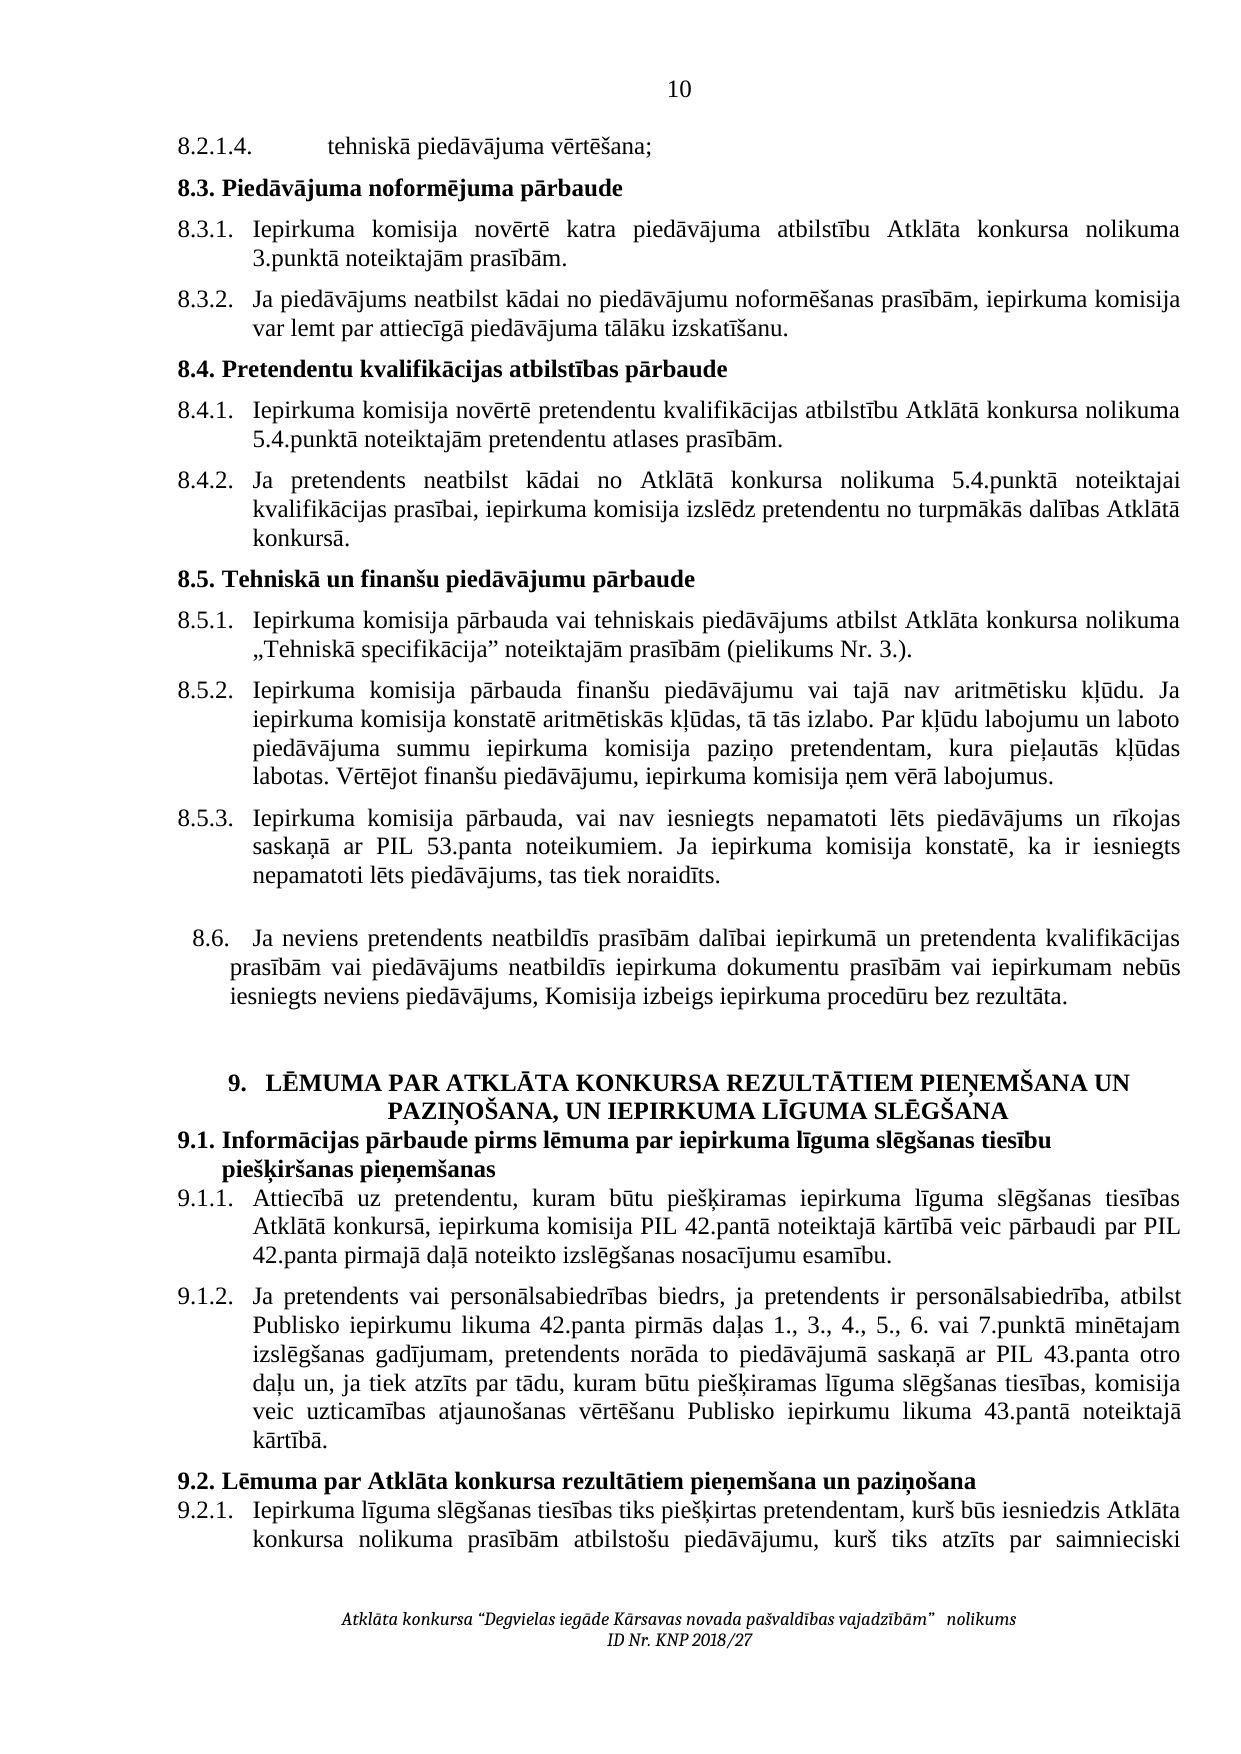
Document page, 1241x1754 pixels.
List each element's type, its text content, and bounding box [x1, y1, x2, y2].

list Ja neviens pretendents neatbildīs prasībām dalībai iepirkumā un pretendenta kvalifikācijas prasībām vai piedāvājums neatbildīs iepirkuma dokumentu prasībām vai iepirkumam nebūs iesniegts neviens piedāvājums, Komisija izbeigs iepirkuma procedūru bez rezultāta. [192, 923, 1181, 1009]
list Pretendentu kvalifikācijas atbilstības pārbaude [177, 354, 1181, 383]
list Iepirkuma komisija pārbauda vai tehniskais piedāvājums atbilst Atklāta konkursa nolikuma „Tehniskā specifikācija” noteiktajām prasībām (pielikums Nr. 3.). [177, 605, 1181, 663]
list Iepirkuma komisija novērtē pretendentu kvalifikācijas atbilstību Atklātā konkursa nolikuma 5.4.punktā noteiktajām pretendentu atlases prasībām. [177, 395, 1181, 453]
list Iepirkuma komisija pārbauda, vai nav iesniegts nepamatoti lēts piedāvājums un rīkojas saskaņā ar PIL 53.panta noteikumiem. Ja iepirkuma komisija konstatē, ka ir iesniegts nepamatoti lēts piedāvājums, tas tiek noraidīts. [177, 803, 1181, 889]
list Ja pretendents neatbilst kādai no Atklātā konkursa nolikuma 5.4.punktā noteiktajai kvalifikācijas prasībai, iepirkuma komisija izslēdz pretendentu no turpmākās dalības Atklātā konkursā. [177, 465, 1181, 551]
list Tehniskā un finanšu piedāvājumu pārbaude [177, 564, 1181, 593]
list Piedāvājuma noformējuma pārbaude [177, 173, 1181, 201]
list Ja pretendents vai personālsabiedrības biedrs, ja pretendents ir personālsabiedrība, atbilst Publisko iepirkumu likuma 42.panta pirmās daļas 1., 3., 4., 5., 6. vai 7.punktā minētajam izslēgšanas gadījumam, pretendents norāda to piedāvājumā saskaņā ar PIL 43.panta otro daļu un, ja tiek atzīts par tādu, kuram būtu piešķiramas līguma slēgšanas tiesības, komisija veic uzticamības atjaunošanas vērtēšanu Publisko iepirkumu likuma 43.pantā noteiktajā kārtībā. [177, 1281, 1181, 1454]
list Lēmuma par Atklāta konkursa rezultātiem pieņemšana un paziņošana [177, 1466, 1181, 1495]
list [177, 1495, 1181, 1553]
subtitle LĒMUMA PAR ATKLĀTA KONKURSA REZULTĀTIEM PIEŅEMŠANA UN PAZIŅOŠANA, UN IEPIRKUMA LĪGUMA SLĒGŠANA [177, 1068, 1181, 1125]
list tehniskā piedāvājuma vērtēšana; [177, 131, 1181, 160]
list Iepirkuma komisija pārbauda finanšu piedāvājumu vai tajā nav aritmētisku kļūdu. Ja iepirkuma komisija konstatē aritmētiskās kļūdas, tā tās izlabo. Par kļūdu labojumu un laboto piedāvājuma summu iepirkuma komisija paziņo pretendentam, kura pieļautās kļūdas labotas. Vērtējot finanšu piedāvājumu, iepirkuma komisija ņem vērā labojumus. [177, 675, 1181, 790]
list Attiecībā uz pretendentu, kuram būtu piešķiramas iepirkuma līguma slēgšanas tiesības Atklātā konkursā, iepirkuma komisija PIL 42.pantā noteiktajā kārtībā veic pārbaudi par PIL 42.panta pirmajā daļā noteikto izslēgšanas nosacījumu esamību. [177, 1183, 1181, 1269]
list Informācijas pārbaude pirms lēmuma par iepirkuma līguma slēgšanas tiesību piešķiršanas pieņemšanas [177, 1125, 1181, 1183]
list Ja piedāvājums neatbilst kādai no piedāvājumu noformēšanas prasībām, iepirkuma komisija var lemt par attiecīgā piedāvājuma tālāku izskatīšanu. [177, 284, 1181, 341]
list Iepirkuma komisija novērtē katra piedāvājuma atbilstību Atklāta konkursa nolikuma 3.punktā noteiktajām prasībām. [177, 214, 1181, 271]
